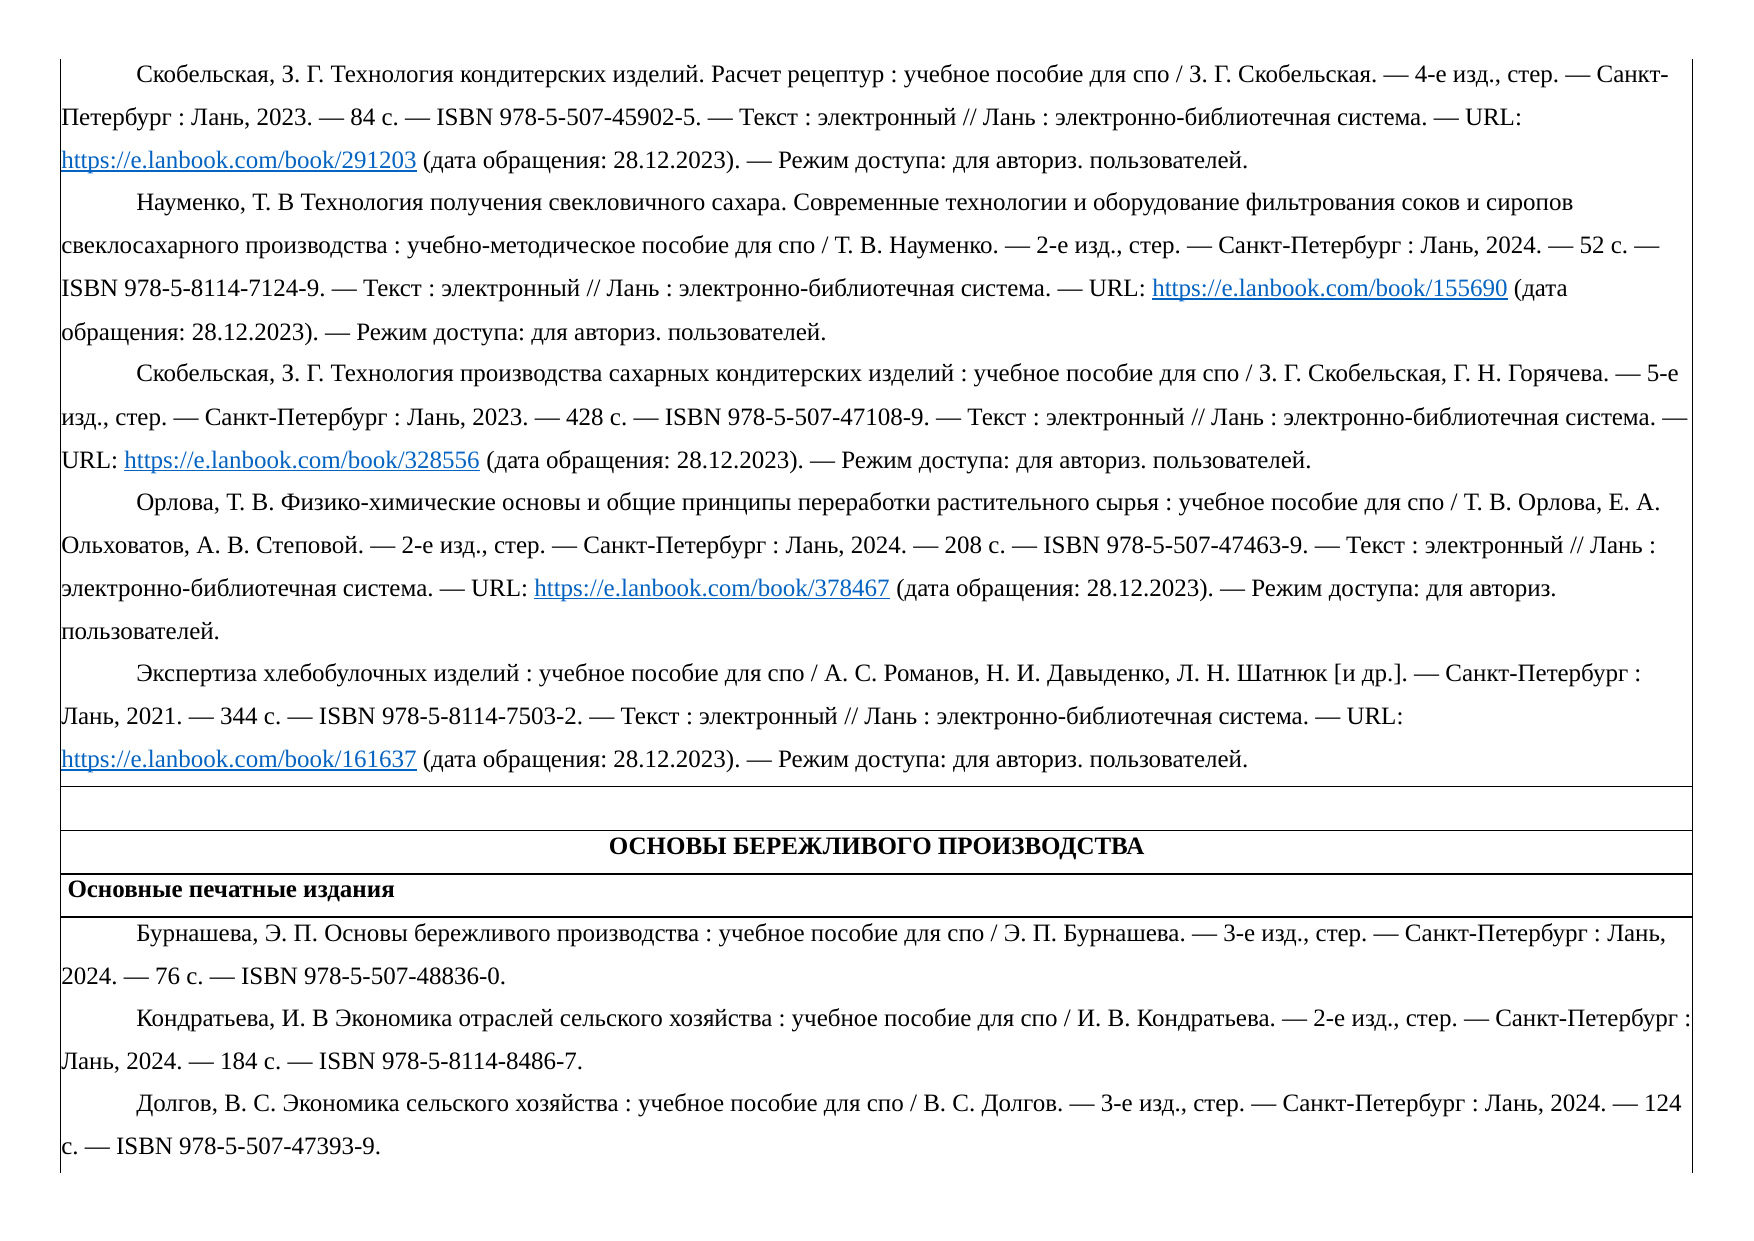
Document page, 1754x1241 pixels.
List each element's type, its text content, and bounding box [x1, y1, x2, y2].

table_cell Долгов, В. С. Экономика сельского хозяйства : учебное пособие для спо / В. С. Долгов. — 3-е изд., стер. — Санкт-Петербург : Лань, 2024. — 124 с. — ISBN 978-5-507-47393-9. [61, 1088, 1692, 1173]
table_cell [61, 787, 1692, 830]
table_cell Основные печатные издания [61, 875, 1692, 916]
table_cell Бурнашева, Э. П. Основы бережливого производства : учебное пособие для спо / Э. П. Бурнашева. — 3-е изд., стер. — Санкт-Петербург : Лань, 2024. — 76 с. — ISBN 978-5-507-48836-0. [61, 918, 1692, 1003]
table_cell Скобельская, З. Г. Технология кондитерских изделий. Расчет рецептур : учебное пособие для спо / З. Г. Скобельская. — 4-е изд., стер. — Санкт-Петербург : Лань, 2023. — 84 с. — ISBN 978-5-507-45902-5. — Текст : электронный // Лань : электронно-библиотечная система. — URL: https://e.lanbook.com/book/291203 (дата обращения: 28.12.2023). — Режим доступа: для авториз. пользователей. [61, 59, 1692, 187]
table_cell Науменко, Т. В Технология получения свекловичного сахара. Современные технологии и оборудование фильтрования соков и сиропов свеклосахарного производства : учебно-методическое пособие для спо / Т. В. Науменко. — 2-е изд., стер. — Санкт-Петербург : Лань, 2024. — 52 с. — ISBN 978-5-8114-7124-9. — Текст : электронный // Лань : электронно-библиотечная система. — URL: https://e.lanbook.com/book/155690 (дата обращения: 28.12.2023). — Режим доступа: для авториз. пользователей. [61, 187, 1692, 358]
table_cell Орлова, Т. В. Физико-химические основы и общие принципы переработки растительного сырья : учебное пособие для спо / Т. В. Орлова, Е. А. Ольховатов, А. В. Степовой. — 2-е изд., стер. — Санкт-Петербург : Лань, 2024. — 208 с. — ISBN 978-5-507-47463-9. — Текст : электронный // Лань : электронно-библиотечная система. — URL: https://e.lanbook.com/book/378467 (дата обращения: 28.12.2023). — Режим доступа: для авториз. пользователей. [61, 487, 1692, 658]
table_cell Кондратьева, И. В Экономика отраслей сельского хозяйства : учебное пособие для спо / И. В. Кондратьева. — 2-е изд., стер. — Санкт-Петербург : Лань, 2024. — 184 с. — ISBN 978-5-8114-8486-7. [61, 1003, 1692, 1088]
table_cell Скобельская, З. Г. Технология производства сахарных кондитерских изделий : учебное пособие для спо / З. Г. Скобельская, Г. Н. Горячева. — 5-е изд., стер. — Санкт-Петербург : Лань, 2023. — 428 с. — ISBN 978-5-507-47108-9. — Текст : электронный // Лань : электронно-библиотечная система. — URL: https://e.lanbook.com/book/328556 (дата обращения: 28.12.2023). — Режим доступа: для авториз. пользователей. [61, 359, 1692, 487]
table_cell ОСНОВЫ БЕРЕЖЛИВОГО ПРОИЗВОДСТВА [61, 831, 1692, 873]
table_cell Экспертиза хлебобулочных изделий : учебное пособие для спо / А. С. Романов, Н. И. Давыденко, Л. Н. Шатнюк [и др.]. — Санкт-Петербург : Лань, 2021. — 344 с. — ISBN 978-5-8114-7503-2. — Текст : электронный // Лань : электронно-библиотечная система. — URL: https://e.lanbook.com/book/161637 (дата обращения: 28.12.2023). — Режим доступа: для авториз. пользователей. [61, 658, 1692, 786]
